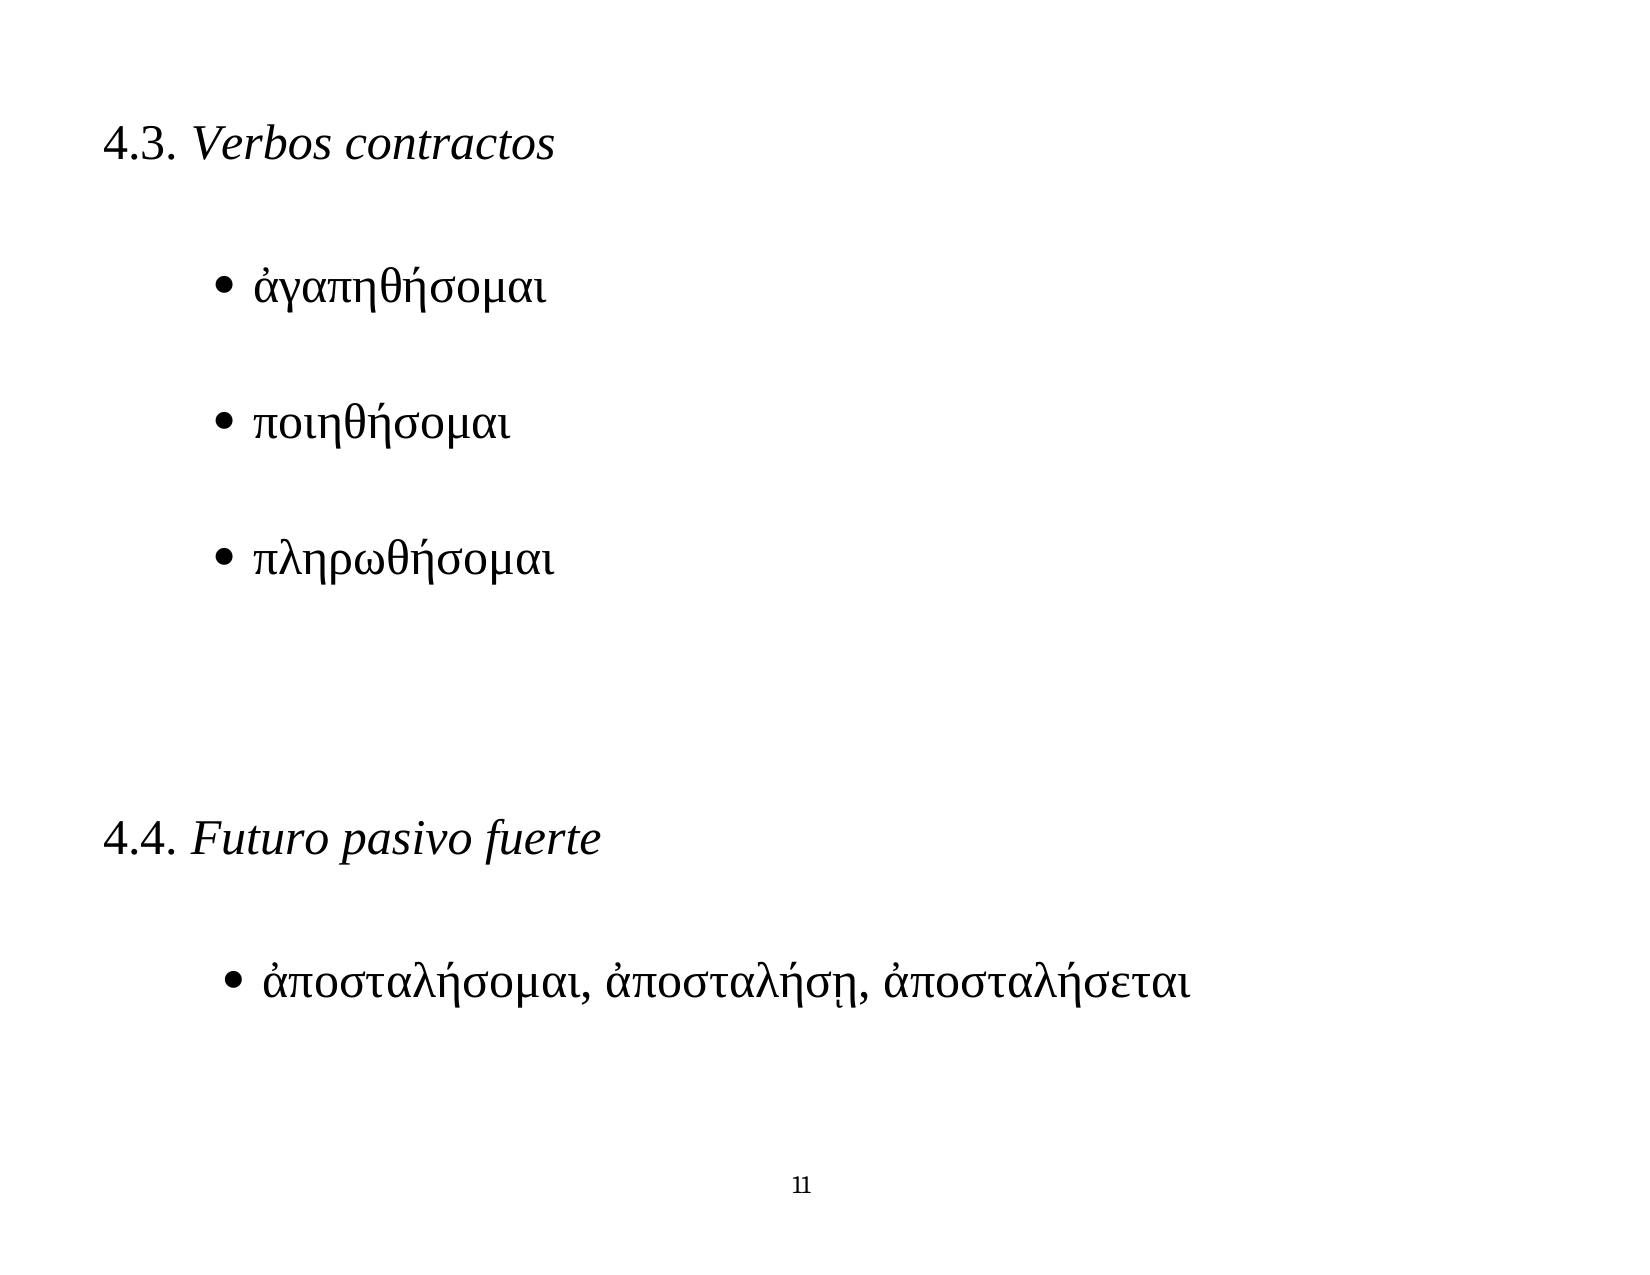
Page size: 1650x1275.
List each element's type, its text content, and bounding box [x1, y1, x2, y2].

text 4.4. Futuro pasivo fuerte [103, 807, 1500, 865]
list πληρωθήσομαι [216, 528, 1500, 585]
list ἀγαπηθήσομαι [216, 256, 1500, 314]
list ἀποσταλήσομαι, ἀποσταλήσῃ, ἀποσταλήσεται [225, 951, 1500, 1009]
text 4.3. Verbos contractos [103, 112, 1500, 170]
list ποιηθήσομαι [216, 392, 1500, 449]
